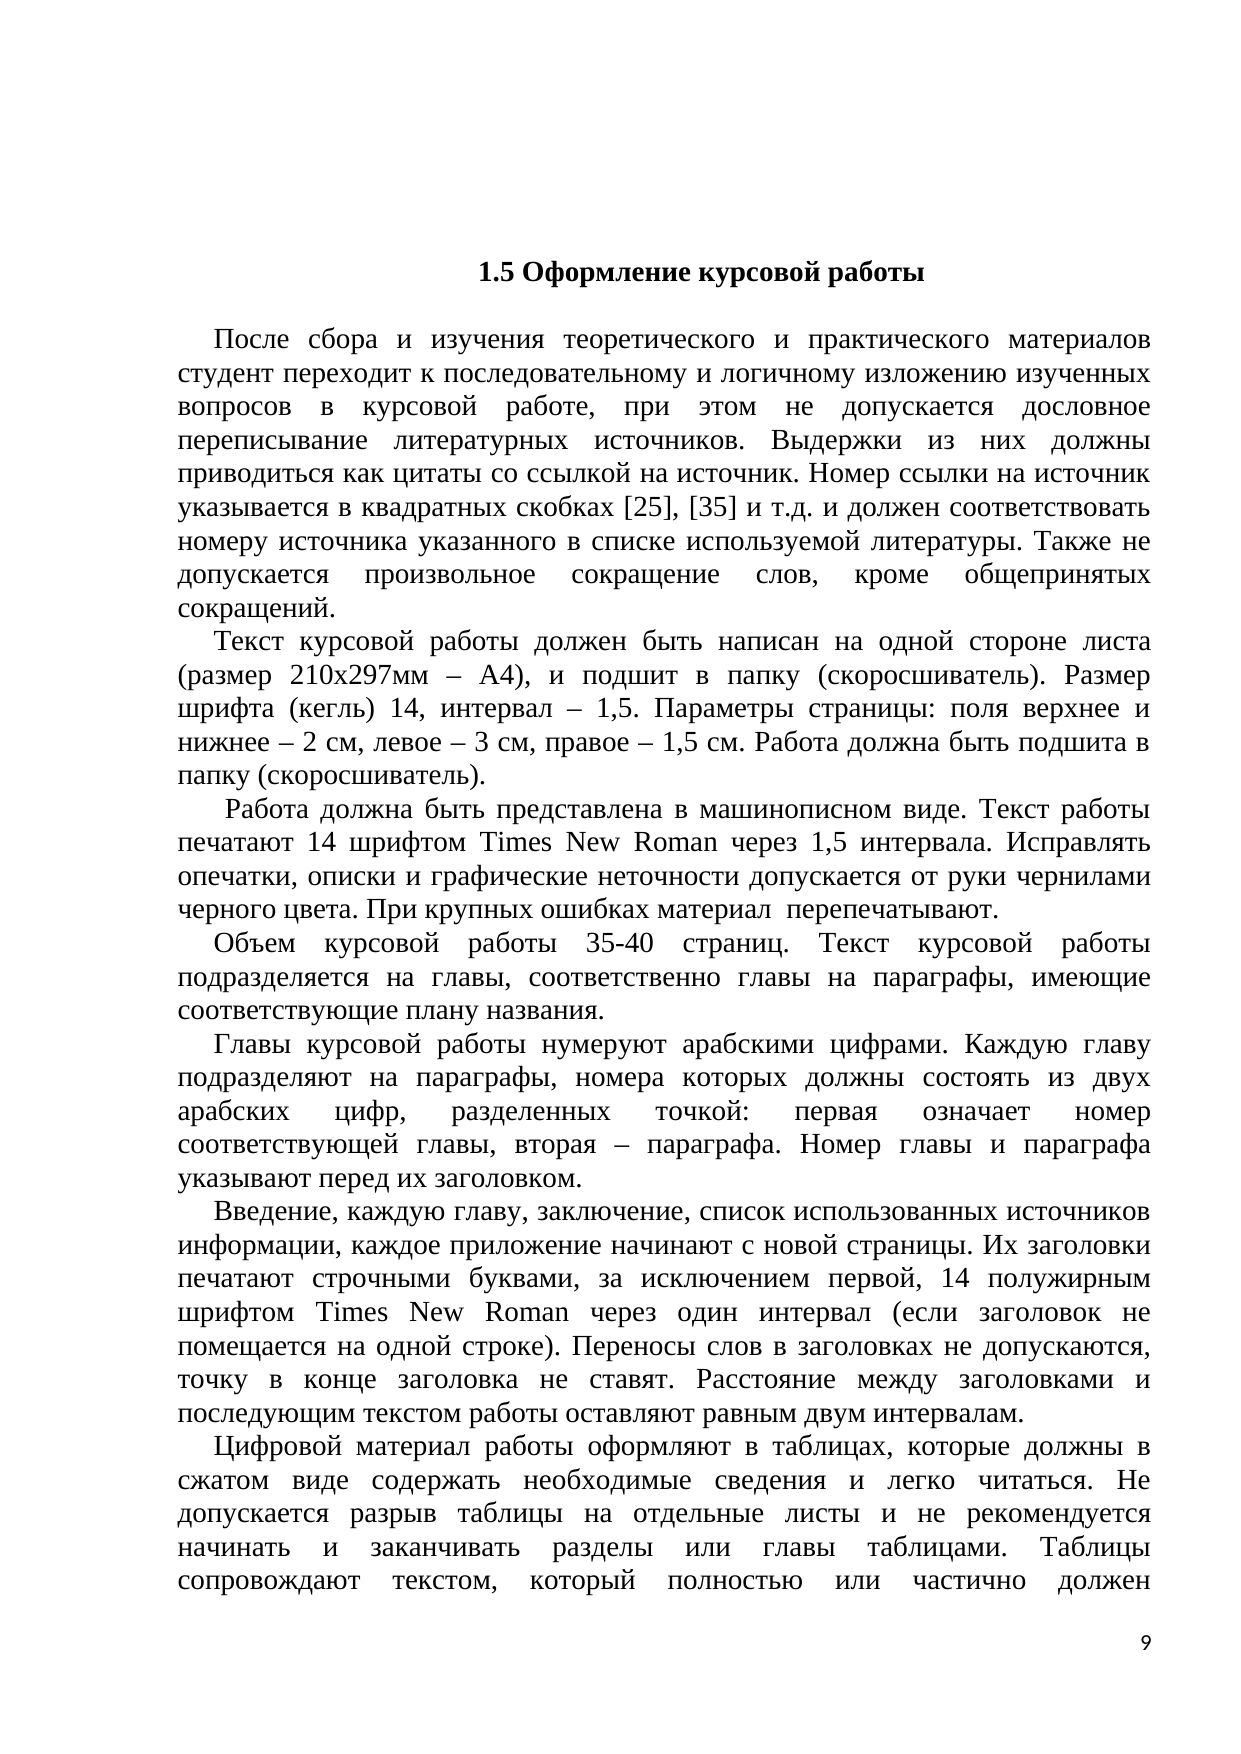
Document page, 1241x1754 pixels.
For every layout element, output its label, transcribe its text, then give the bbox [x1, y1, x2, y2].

text Объем курсовой работы 35-40 страниц. Текст курсовой работы подразделяется на главы, соответственно главы на параграфы, имеющие соответствующие плану названия. [177, 925, 1152, 1026]
text Введение, каждую главу, заключение, список использованных источников информации, каждое приложение начинают с новой страницы. Их заголовки печатают строчными буквами, за исключением первой, 14 полужирным шрифтом Times New Roman через один интервал (если заголовок не помещается на одной строке). Переносы слов в заголовках не допускаются, точку в конце заголовка не ставят. Расстояние между заголовками и последующим текстом работы оставляют равным двум интервалам. [177, 1193, 1152, 1428]
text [177, 1428, 1152, 1596]
text Главы курсовой работы нумеруют арабскими цифрами. Каждую главу подразделяют на параграфы, номера которых должны состоять из двух арабских цифр, разделенных точкой: первая означает номер соответствующей главы, вторая – параграфа. Номер главы и параграфа указывают перед их заголовком. [177, 1026, 1152, 1193]
text 1.5 Оформление курсовой работы [215, 254, 1152, 288]
text Работа должна быть представлена в машинописном виде. Текст работы печатают 14 шрифтом Times New Roman через 1,5 интервала. Исправлять опечатки, описки и графические неточности допускается от руки чернилами черного цвета. При крупных ошибках материал перепечатывают. [177, 791, 1152, 925]
text После сбора и изучения теоретического и практического материалов студент переходит к последовательному и логичному изложению изученных вопросов в курсовой работе, при этом не допускается дословное переписывание литературных источников. Выдержки из них должны приводиться как цитаты со ссылкой на источник. Номер ссылки на источник указывается в квадратных скобках [25], [35] и т.д. и должен соответствовать номеру источника указанного в списке используемой литературы. Также не допускается произвольное сокращение слов, кроме общепринятых сокращений. [177, 321, 1152, 623]
text Текст курсовой работы должен быть написан на одной стороне листа (размер 210х297мм – А4), и подшит в папку (скоросшиватель). Размер шрифта (кегль) 14, интервал – 1,5. Параметры страницы: поля верхнее и нижнее – , левое – , правое – . Работа должна быть подшита в папку (скоросшиватель). [177, 623, 1152, 791]
